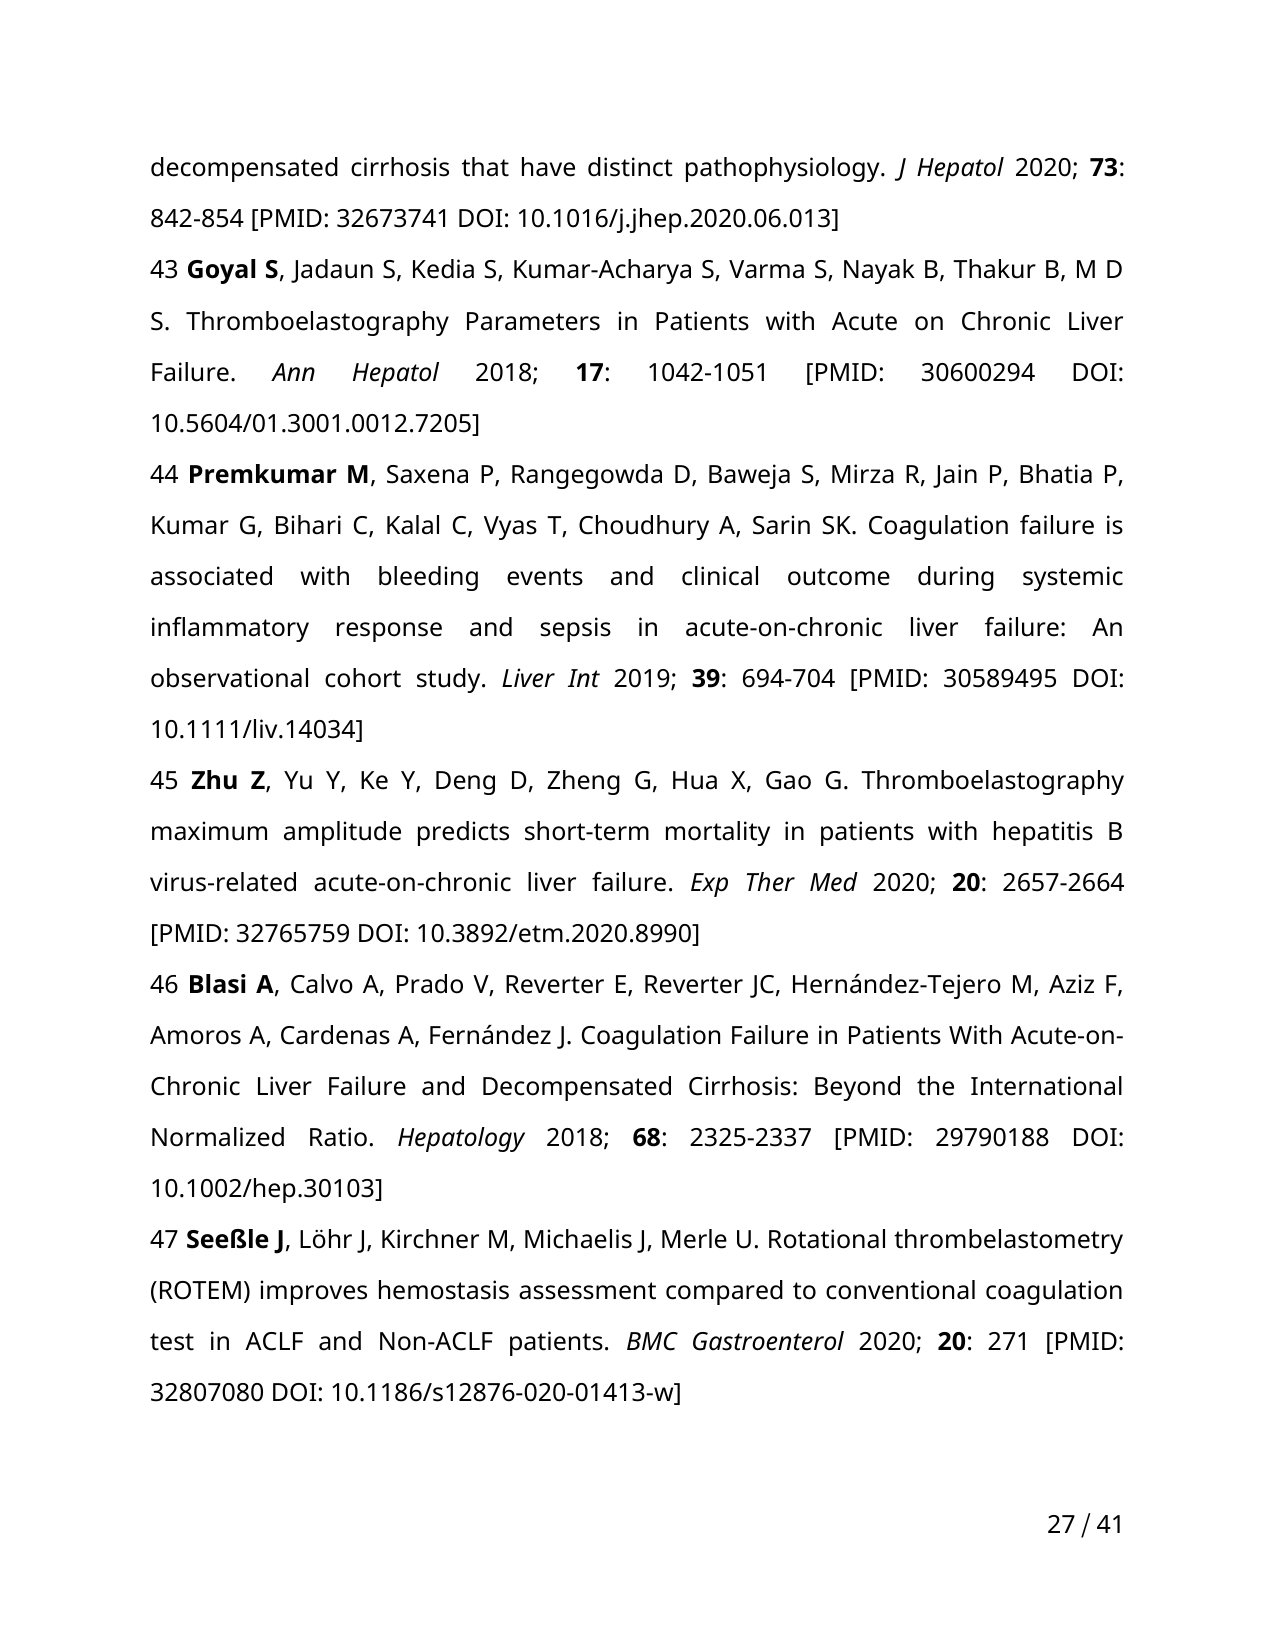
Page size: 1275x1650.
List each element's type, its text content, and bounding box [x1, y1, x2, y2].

text 47 Seeßle J, Löhr J, Kirchner M, Michaelis J, Merle U. Rotational thrombelastometry (ROTEM) improves hemostasis assessment compared to conventional coagulation test in ACLF and Non-ACLF patients. BMC Gastroenterol 2020; 20: 271 [PMID: 32807080 DOI: 10.1186/s12876-020-01413-w] [150, 1222, 1125, 1409]
text 44 Premkumar M, Saxena P, Rangegowda D, Baweja S, Mirza R, Jain P, Bhatia P, Kumar G, Bihari C, Kalal C, Vyas T, Choudhury A, Sarin SK. Coagulation failure is associated with bleeding events and clinical outcome during systemic inflammatory response and sepsis in acute-on-chronic liver failure: An observational cohort study. Liver Int 2019; 39: 694-704 [PMID: 30589495 DOI: 10.1111/liv.14034] [150, 456, 1125, 746]
text 46 Blasi A, Calvo A, Prado V, Reverter E, Reverter JC, Hernández-Tejero M, Aziz F, Amoros A, Cardenas A, Fernández J. Coagulation Failure in Patients With Acute-on-Chronic Liver Failure and Decompensated Cirrhosis: Beyond the International Normalized Ratio. Hepatology 2018; 68: 2325-2337 [PMID: 29790188 DOI: 10.1002/hep.30103] [150, 967, 1125, 1205]
text 45 Zhu Z, Yu Y, Ke Y, Deng D, Zheng G, Hua X, Gao G. Thromboelastography maximum amplitude predicts short-term mortality in patients with hepatitis B virus-related acute-on-chronic liver failure. Exp Ther Med 2020; 20: 2657-2664 [PMID: 32765759 DOI: 10.3892/etm.2020.8990] [150, 762, 1125, 950]
text 43 Goyal S, Jadaun S, Kedia S, Kumar-Acharya S, Varma S, Nayak B, Thakur B, M D S. Thromboelastography Parameters in Patients with Acute on Chronic Liver Failure. Ann Hepatol 2018; 17: 1042-1051 [PMID: 30600294 DOI: 10.5604/01.3001.0012.7205] [150, 252, 1125, 439]
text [150, 150, 1125, 235]
